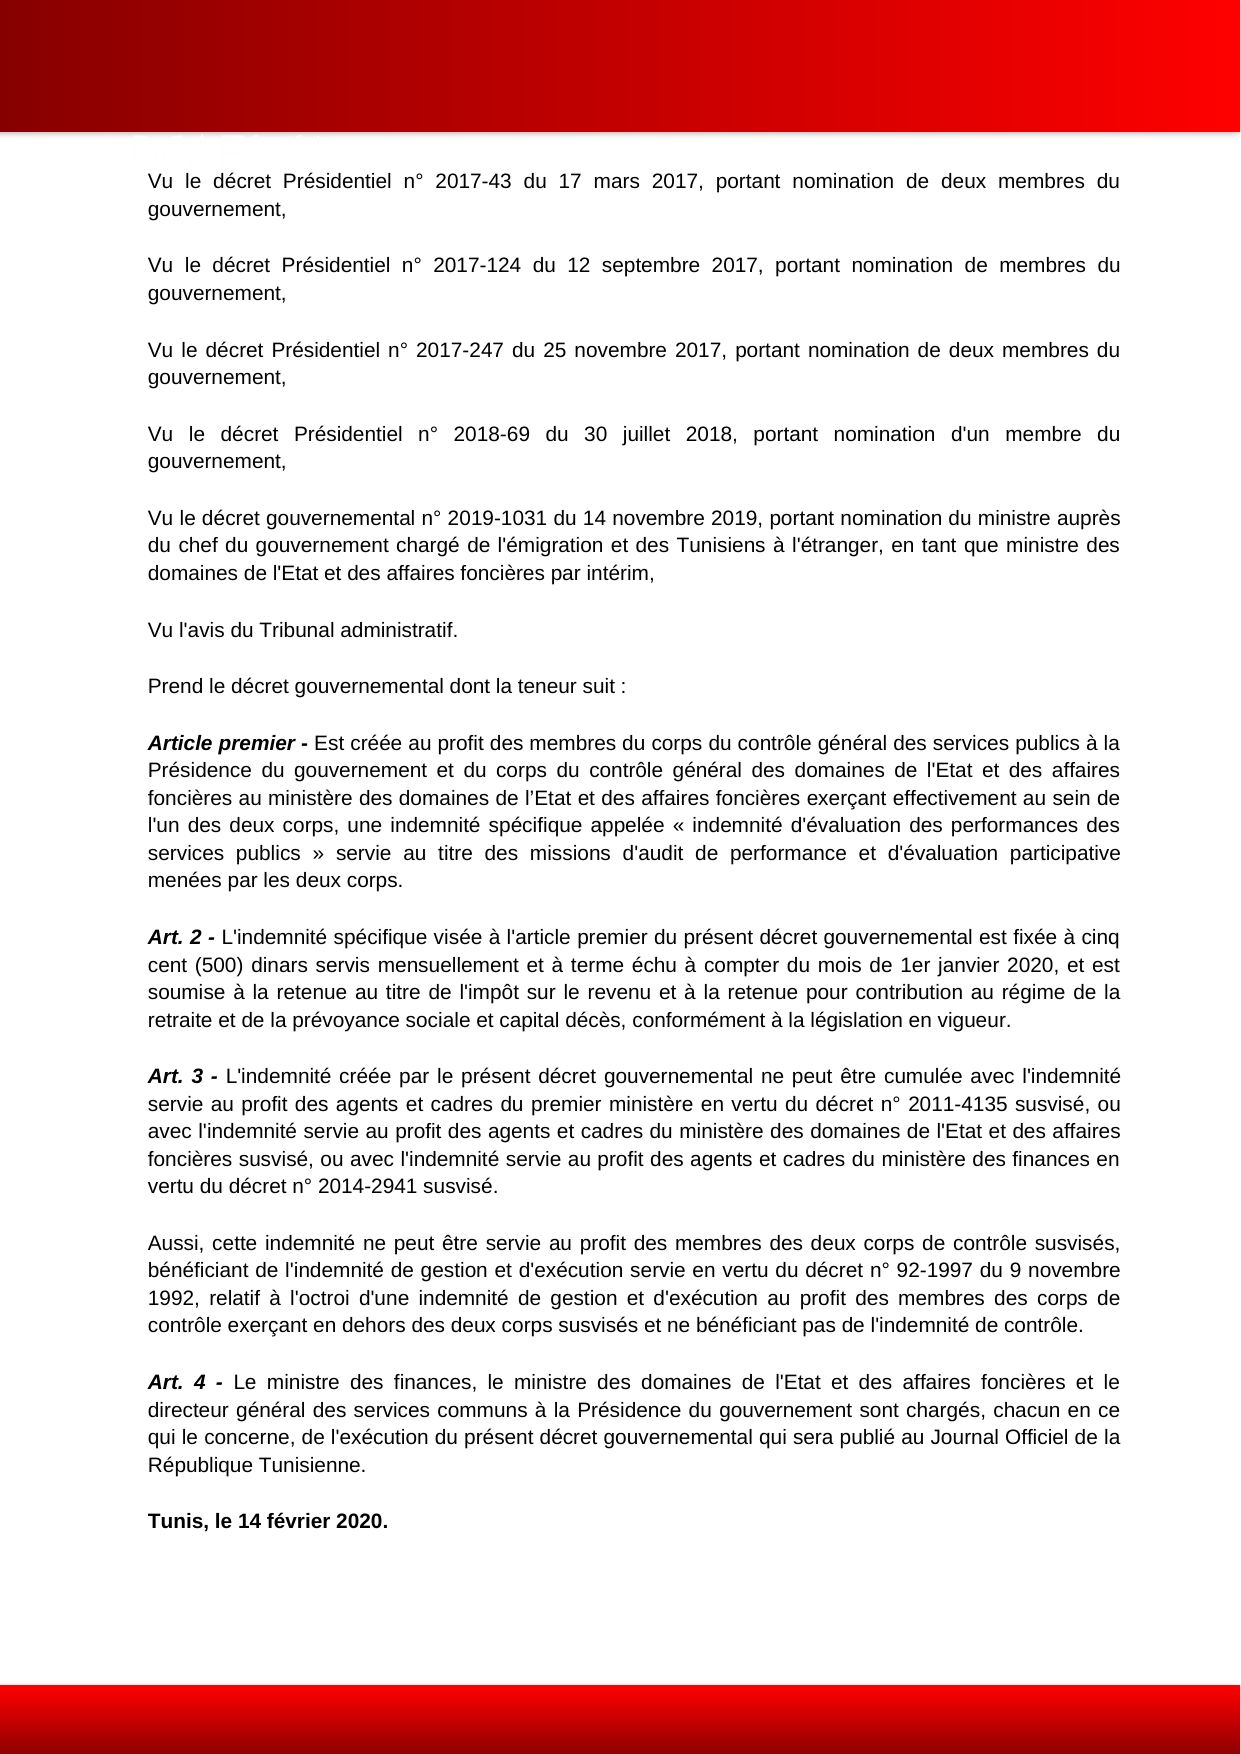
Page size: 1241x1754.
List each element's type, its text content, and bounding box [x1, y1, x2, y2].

picture [133, 125, 354, 184]
text Tunis, le 14 février 2020. [148, 1509, 1122, 1533]
text Vu le décret Présidentiel n° 2017-247 du 25 novembre 2017, portant nomination de deux membres du gouvernement, [148, 337, 1122, 389]
text Prend le décret gouvernemental dont la teneur suit : [148, 674, 1122, 698]
text Vu le décret Présidentiel n° 2017-124 du 12 septembre 2017, portant nomination de membres du gouvernement, [148, 253, 1122, 305]
text Vu le décret gouvernemental n° 2019-1031 du 14 novembre 2019, portant nomination du ministre auprès du chef du gouvernement chargé de l'émigration et des Tunisiens à l'étranger, en tant que ministre des domaines de l'Etat et des affaires foncières par intérim, [148, 506, 1122, 585]
text Vu l'avis du Tribunal administratif. [148, 617, 1122, 641]
text Vu le décret Présidentiel n° 2018-69 du 30 juillet 2018, portant nomination d'un membre du gouvernement, [148, 422, 1122, 473]
text Art. 3 - L'indemnité créée par le présent décret gouvernemental ne peut être cumulée avec l'indemnité servie au profit des agents et cadres du premier ministère en vertu du décret n° 2011-4135 susvisé, ou avec l'indemnité servie au profit des agents et cadres du ministère des domaines de l'Etat et des affaires foncières susvisé, ou avec l'indemnité servie au profit des agents et cadres du ministère des finances en vertu du décret n° 2014-2941 susvisé. [148, 1064, 1122, 1198]
text Art. 4 - Le ministre des finances, le ministre des domaines de l'Etat et des affaires foncières et le directeur général des services communs à la Présidence du gouvernement sont chargés, chacun en ce qui le concerne, de l'exécution du présent décret gouvernemental qui sera publié au Journal Officiel de la République Tunisienne. [148, 1370, 1122, 1476]
text Vu le décret Présidentiel n° 2017-43 du 17 mars 2017, portant nomination de deux membres du gouvernement, [148, 169, 1122, 221]
text Art. 2 - L'indemnité spécifique visée à l'article premier du présent décret gouvernemental est fixée à cinq cent (500) dinars servis mensuellement et à terme échu à compter du mois de 1er janvier 2020, et est soumise à la retenue au titre de l'impôt sur le revenu et à la retenue pour contribution au régime de la retraite et de la prévoyance sociale et capital décès, conformément à la législation en vigueur. [148, 925, 1122, 1031]
text Aussi, cette indemnité ne peut être servie au profit des membres des deux corps de contrôle susvisés, bénéficiant de l'indemnité de gestion et d'exécution servie en vertu du décret n° 92-1997 du 9 novembre 1992, relatif à l'octroi d'une indemnité de gestion et d'exécution au profit des membres des corps de contrôle exerçant en dehors des deux corps susvisés et ne bénéficiant pas de l'indemnité de contrôle. [148, 1231, 1122, 1337]
text Article premier - Est créée au profit des membres du corps du contrôle général des services publics à la Présidence du gouvernement et du corps du contrôle général des domaines de l'Etat et des affaires foncières au ministère des domaines de l’Etat et des affaires foncières exerçant effectivement au sein de l'un des deux corps, une indemnité spécifique appelée « indemnité d'évaluation des performances des services publics » servie au titre des missions d'audit de performance et d'évaluation participative menées par les deux corps. [148, 731, 1122, 892]
